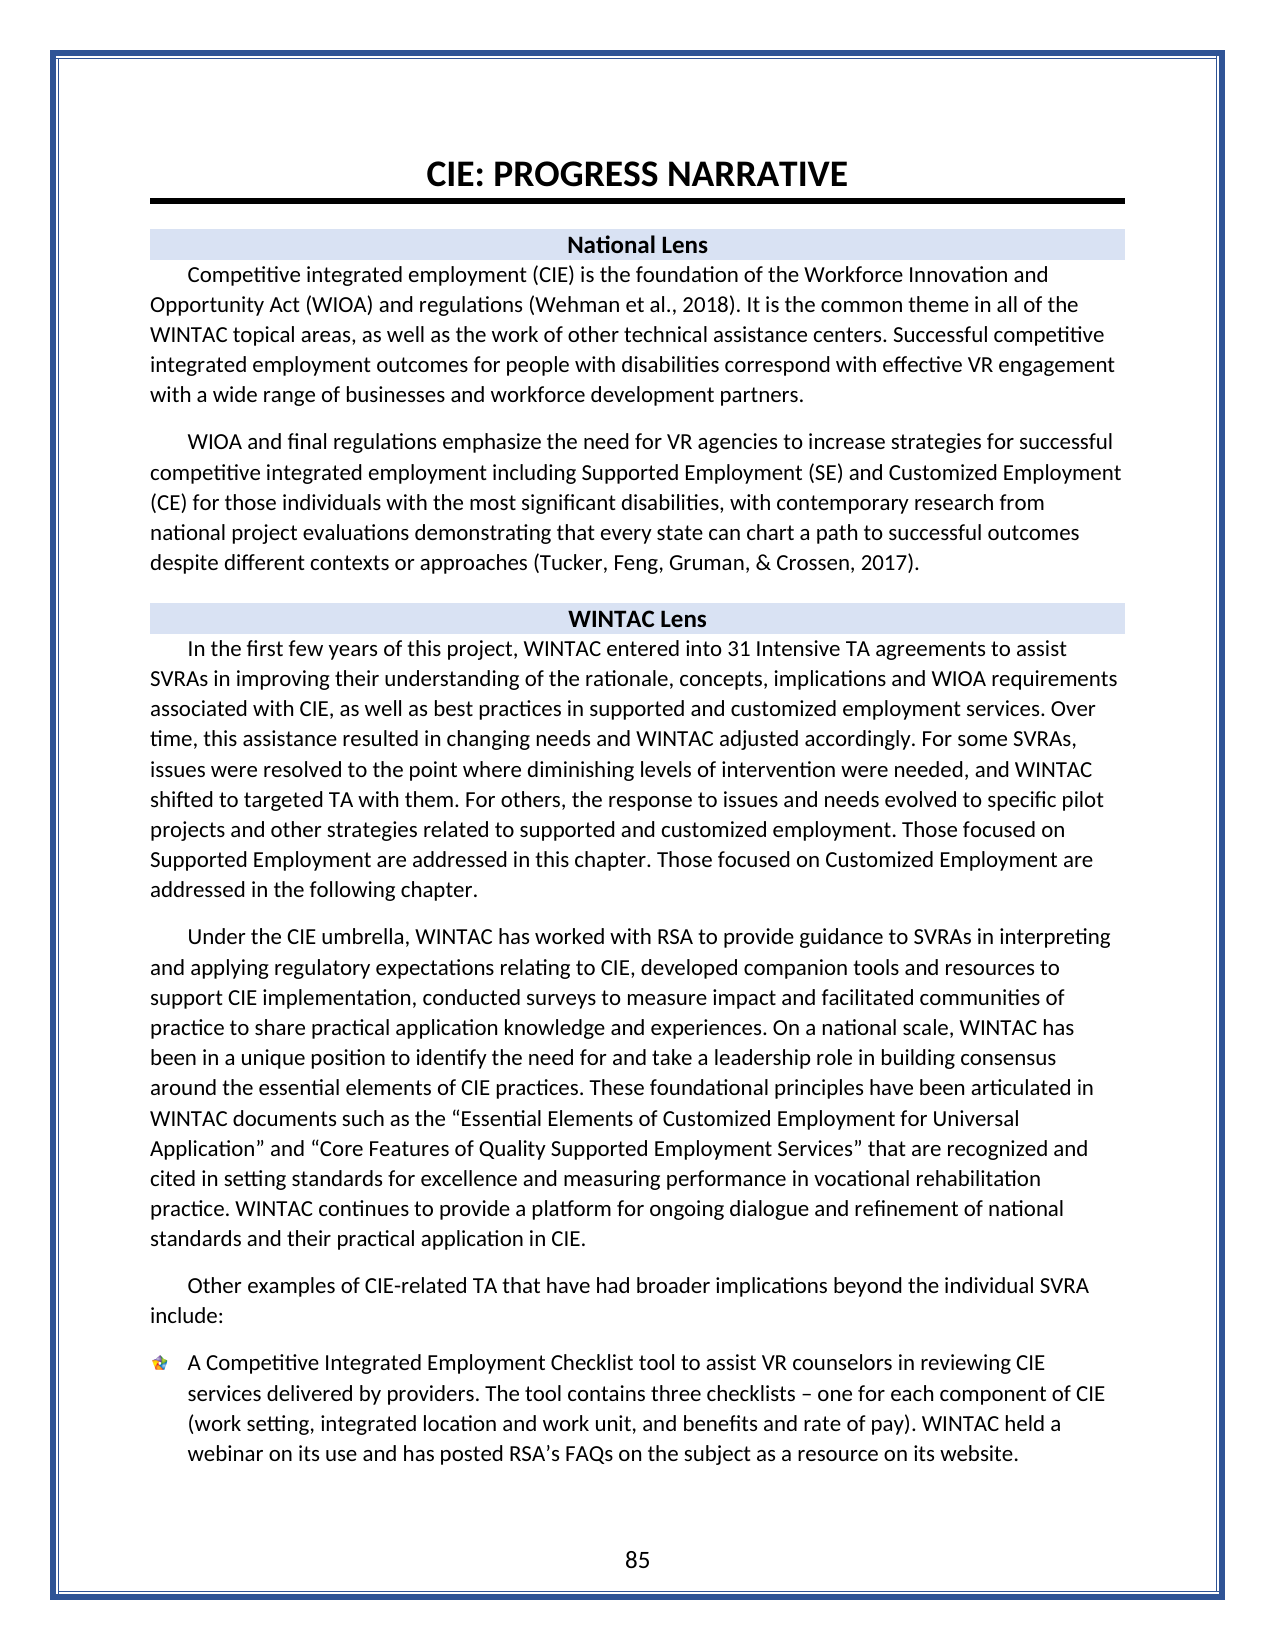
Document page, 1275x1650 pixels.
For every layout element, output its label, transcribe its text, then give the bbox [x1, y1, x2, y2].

text In the first few years of this project, WINTAC entered into 31 Intensive TA agreements to assist SVRAs in improving their understanding of the rationale, concepts, implications and WIOA requirements associated with CIE, as well as best practices in supported and customized employment services. Over time, this assistance resulted in changing needs and WINTAC adjusted accordingly. For some SVRAs, issues were resolved to the point where diminishing levels of intervention were needed, and WINTAC shifted to targeted TA with them. For others, the response to issues and needs evolved to specific pilot projects and other strategies related to supported and customized employment. Those focused on Supported Employment are addressed in this chapter. Those focused on Customized Employment are addressed in the following chapter. [150, 634, 1125, 904]
subtitle CIE: PROGRESS NARRATIVE [150, 150, 1125, 198]
picture [151, 1354, 168, 1371]
text WIOA and final regulations emphasize the need for VR agencies to increase strategies for successful competitive integrated employment including Supported Employment (SE) and Customized Employment (CE) for those individuals with the most significant disabilities, with contemporary research from national project evaluations demonstrating that every state can chart a path to successful outcomes despite different contexts or approaches (Tucker, Feng, Gruman, & Crossen, 2017). [150, 427, 1125, 576]
text Under the CIE umbrella, WINTAC has worked with RSA to provide guidance to SVRAs in interpreting and applying regulatory expectations relating to CIE, developed companion tools and resources to support CIE implementation, conducted surveys to measure impact and facilitated communities of practice to share practical application knowledge and experiences. On a national scale, WINTAC has been in a unique position to identify the need for and take a leadership role in building consensus around the essential elements of CIE practices. These foundational principles have been articulated in WINTAC documents such as the “Essential Elements of Customized Employment for Universal Application” and “Core Features of Quality Supported Employment Services” that are recognized and cited in setting standards for excellence and measuring performance in vocational rehabilitation practice. WINTAC continues to provide a platform for ongoing dialogue and refinement of national standards and their practical application in CIE. [150, 922, 1125, 1253]
text Other examples of CIE-related TA that have had broader implications beyond the individual SVRA include: [150, 1271, 1125, 1330]
list A Competitive Integrated Employment Checklist tool to assist VR counselors in reviewing CIE services delivered by providers. The tool contains three checklists – one for each component of CIE (work setting, integrated location and work unit, and benefits and rate of pay). WINTAC held a webinar on its use and has posted RSA’s FAQs on the subject as a resource on its website. [150, 1348, 1125, 1467]
text Competitive integrated employment (CIE) is the foundation of the Workforce Innovation and Opportunity Act (WIOA) and regulations (Wehman et al., 2018). It is the common theme in all of the WINTAC topical areas, as well as the work of other technical assistance centers. Successful competitive integrated employment outcomes for people with disabilities correspond with effective VR engagement with a wide range of businesses and workforce development partners. [150, 260, 1125, 408]
subtitle National Lens [150, 229, 1125, 260]
subtitle WINTAC Lens [150, 603, 1125, 634]
